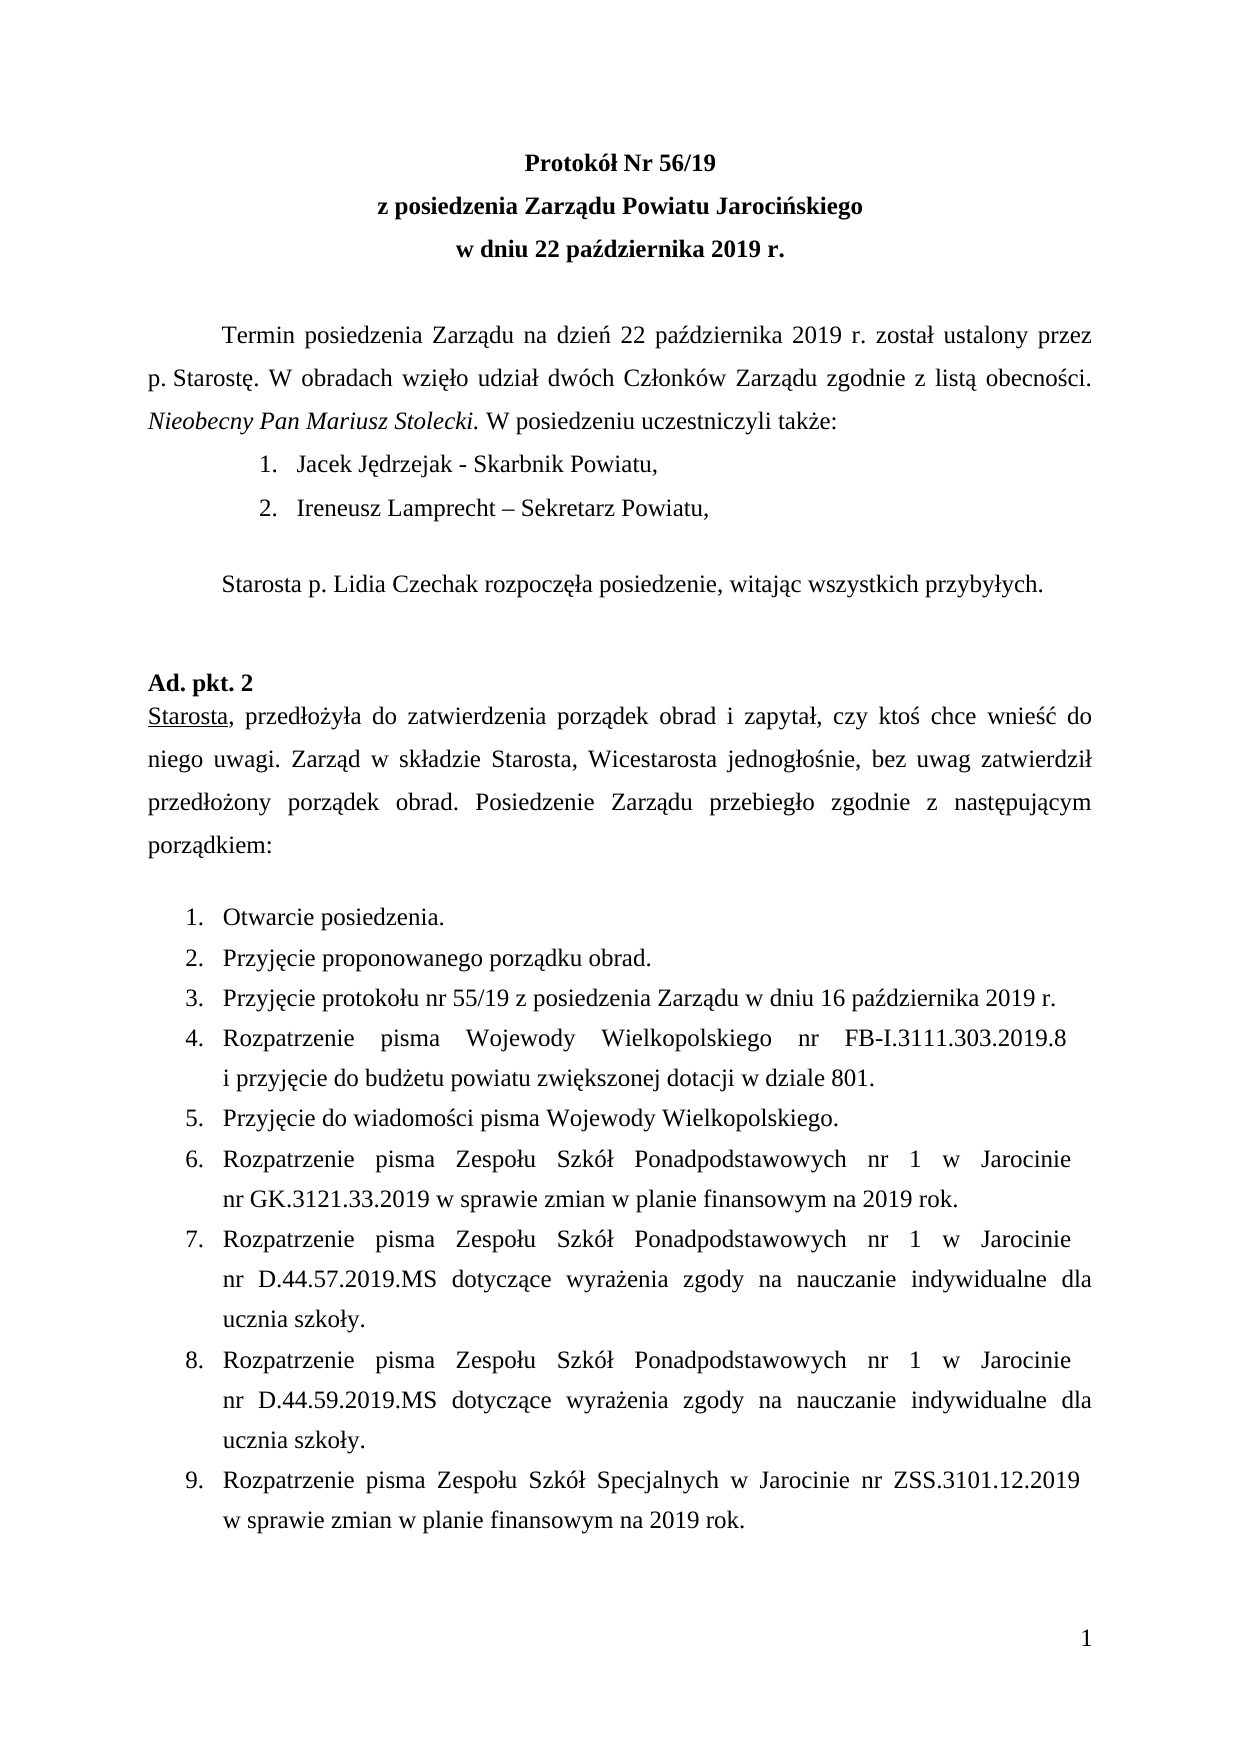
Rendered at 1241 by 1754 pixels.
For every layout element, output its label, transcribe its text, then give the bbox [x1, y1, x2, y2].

text Termin posiedzenia Zarządu na dzień 22 października 2019 r. został ustalony przez p. Starostę. W obradach wzięło udział dwóch Członków Zarządu zgodnie z listą obecności. Nieobecny Pan Mariusz Stolecki. W posiedzeniu uczestniczyli także: [148, 320, 1093, 435]
text Starosta, przedłożyła do zatwierdzenia porządek obrad i zapytał, czy ktoś chce wnieść do niego uwagi. Zarząd w składzie Starosta, Wicestarosta jednogłośnie, bez uwag zatwierdził przedłożony porządek obrad. Posiedzenie Zarządu przebiegło zgodnie z następującym porządkiem: [148, 701, 1093, 859]
text Ad. pkt. 2 [148, 668, 1093, 697]
list Rozpatrzenie pisma Zespołu Szkół Specjalnych w Jarocinie nr ZSS.3101.12.2019 w sprawie zmian w planie finansowym na 2019 rok. [185, 1465, 1093, 1534]
list Rozpatrzenie pisma Zespołu Szkół Ponadpodstawowych nr 1 w Jarocinie nr GK.3121.33.2019 w sprawie zmian w planie finansowym na 2019 rok. [185, 1144, 1093, 1213]
list Przyjęcie proponowanego porządku obrad. [185, 943, 1093, 971]
list Rozpatrzenie pisma Zespołu Szkół Ponadpodstawowych nr 1 w Jarocinie nr D.44.57.2019.MS dotyczące wyrażenia zgody na nauczanie indywidualne dla ucznia szkoły. [185, 1224, 1093, 1333]
text z posiedzenia Zarządu Powiatu Jarocińskiego [148, 191, 1093, 219]
text w dniu 22 października 2019 r. [148, 234, 1093, 263]
list Otwarcie posiedzenia. [185, 902, 1093, 931]
list Jacek Jędrzejak - Skarbnik Powiatu, [259, 449, 1093, 478]
text Protokół Nr 56/19 [148, 148, 1093, 176]
list Przyjęcie protokołu nr 55/19 z posiedzenia Zarządu w dniu 16 października 2019 r. [185, 983, 1093, 1012]
list Rozpatrzenie pisma Wojewody Wielkopolskiego nr FB-I.3111.303.2019.8 i przyjęcie do budżetu powiatu zwiększonej dotacji w dziale 801. [185, 1023, 1093, 1092]
text Starosta p. Lidia Czechak rozpoczęła posiedzenie, witając wszystkich przybyłych. [148, 569, 1093, 597]
list Przyjęcie do wiadomości pisma Wojewody Wielkopolskiego. [185, 1103, 1093, 1132]
list Rozpatrzenie pisma Zespołu Szkół Ponadpodstawowych nr 1 w Jarocinie nr D.44.59.2019.MS dotyczące wyrażenia zgody na nauczanie indywidualne dla ucznia szkoły. [185, 1345, 1093, 1454]
list Ireneusz Lamprecht – Sekretarz Powiatu, [259, 493, 1093, 521]
